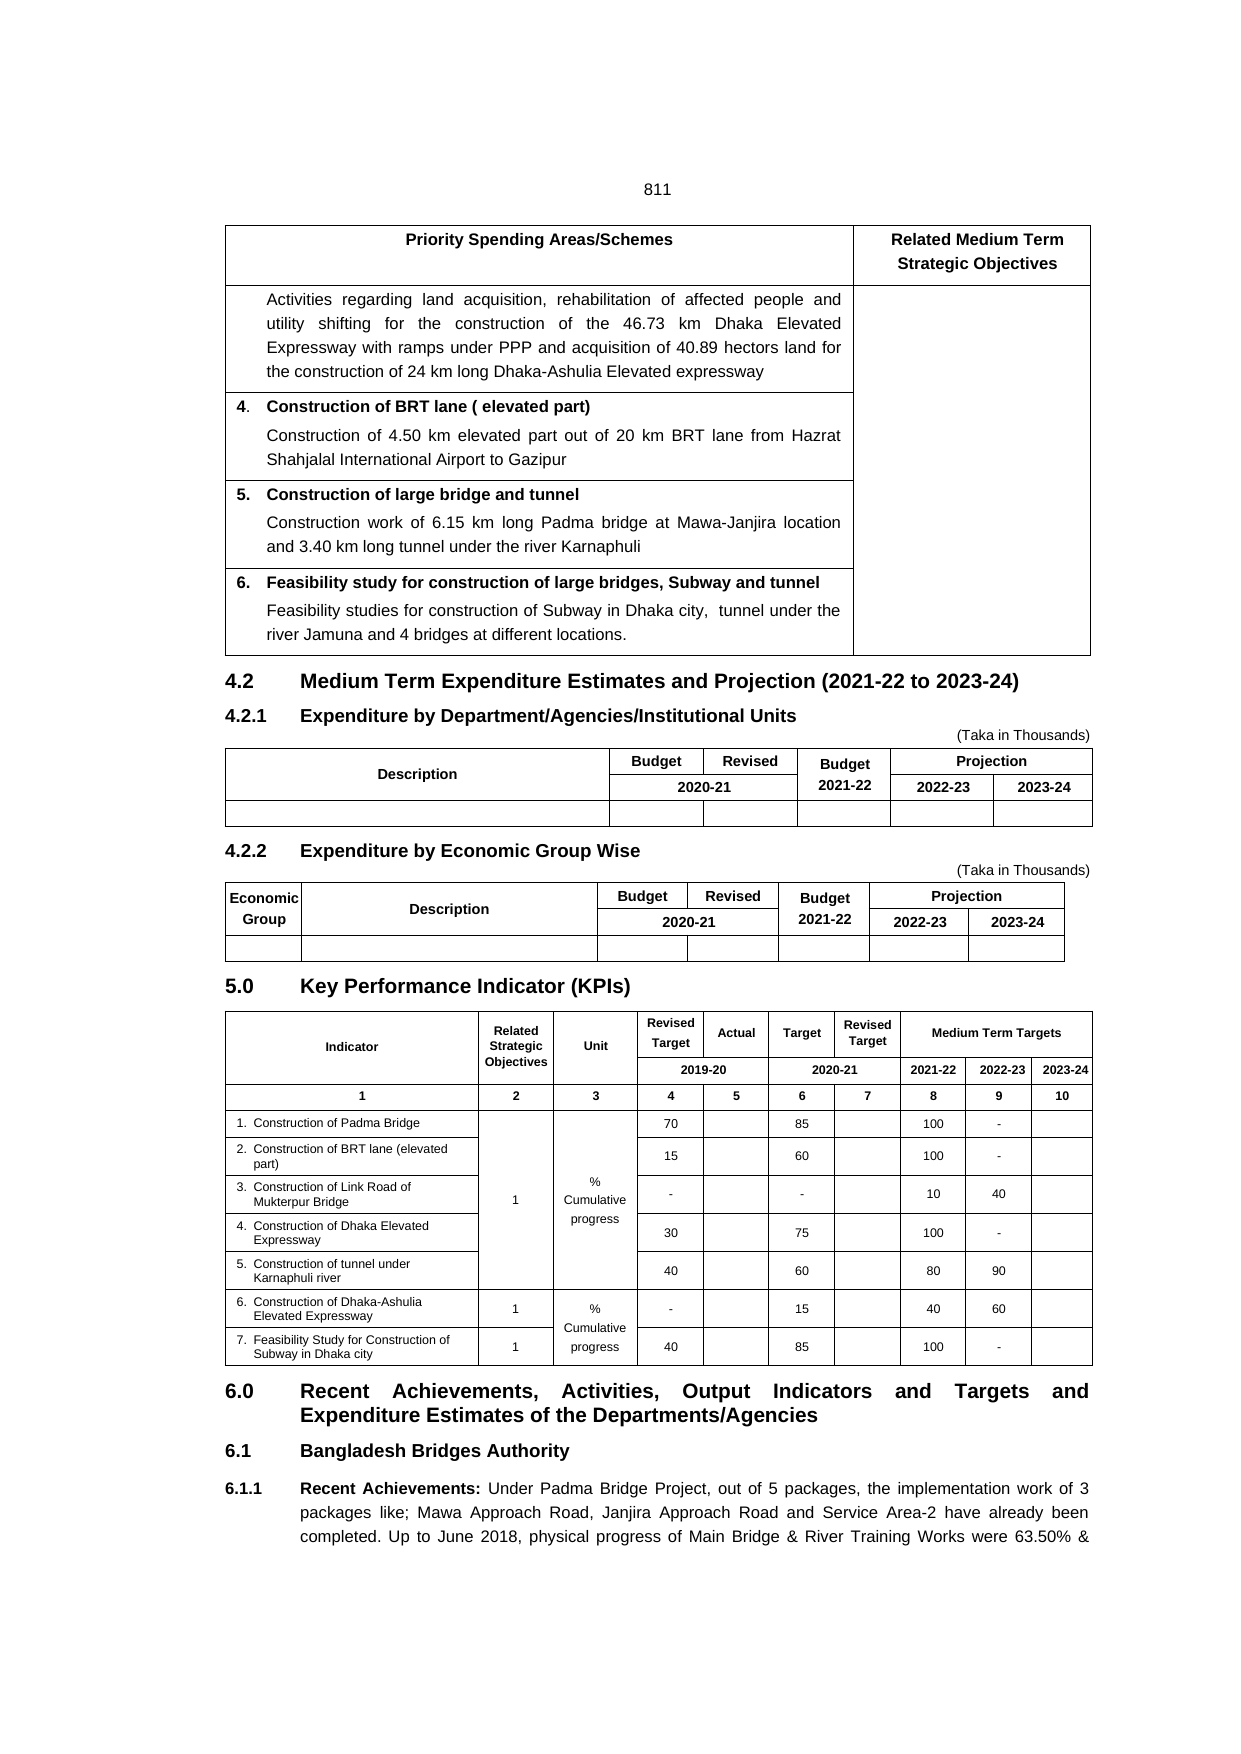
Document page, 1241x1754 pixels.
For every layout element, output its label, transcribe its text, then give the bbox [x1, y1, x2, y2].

table_cell 100 [901, 1214, 965, 1251]
table_cell 9 [966, 1085, 1031, 1110]
table_cell [704, 1290, 768, 1327]
table_cell 85 [769, 1111, 834, 1137]
table_header Revised Target [638, 1012, 703, 1057]
text 4.2.1 Expenditure by Department/Agencies/Institutional Units [225, 705, 1090, 727]
table_cell - [966, 1214, 1031, 1251]
table_cell 10 [1032, 1085, 1092, 1110]
table_header Revised Target [835, 1012, 900, 1057]
table_header Projection [891, 749, 1092, 774]
table_cell Construction of BRT lane (elevated part) [226, 1138, 478, 1175]
table_cell [1032, 1214, 1092, 1251]
table_header Description [226, 749, 609, 800]
table_cell 60 [966, 1290, 1031, 1327]
table_cell 60 [769, 1138, 834, 1175]
table_header Description [302, 883, 597, 934]
table_cell Construction of tunnel under Karnaphuli river [226, 1252, 478, 1289]
text (Taka in Thousands) [225, 861, 1090, 878]
table_cell Construction of Padma Bridge [226, 1111, 478, 1137]
table_cell 1 [479, 1290, 553, 1327]
table_cell [704, 1252, 768, 1289]
table_cell [835, 1328, 900, 1365]
table_cell 40 [638, 1252, 703, 1289]
table_cell Construction of Link Road of Mukterpur Bridge [226, 1176, 478, 1213]
table_cell 6 [769, 1085, 834, 1110]
table_header Economic Group [226, 883, 301, 934]
table_cell [302, 936, 597, 961]
table_cell - [638, 1176, 703, 1213]
table_cell [226, 801, 609, 826]
table_cell 1 [479, 1111, 553, 1289]
table_cell [835, 1252, 900, 1289]
table_cell [226, 936, 301, 961]
table_cell 6. Feasibility study for construction of large bridges, Subway and tunnel Feasibility studies for construction of Subway in Dhaka city, tunnel under the river Jamuna and 4 bridges at different locations. [226, 569, 853, 655]
text 5.0 Key Performance Indicator (KPIs) [225, 974, 1090, 998]
table_cell - [966, 1138, 1031, 1175]
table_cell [226, 286, 853, 392]
table_cell 2022-23 [870, 909, 968, 934]
table_cell [704, 1328, 768, 1365]
table_cell 2019-20 [638, 1058, 768, 1084]
table_cell Construction of Dhaka-Ashulia Elevated Expressway [226, 1290, 478, 1327]
table_cell 1 [479, 1328, 553, 1365]
table_cell 2020-21 [598, 909, 778, 934]
table_cell - [966, 1111, 1031, 1137]
table_cell 2020-21 [769, 1058, 900, 1084]
table_cell 1 [226, 1085, 478, 1110]
table_header Unit [554, 1012, 637, 1084]
table_cell 4 [638, 1085, 703, 1110]
text 4.2.2 Expenditure by Economic Group Wise [225, 840, 1090, 861]
table_cell [870, 936, 968, 961]
table_cell 2020-21 [610, 775, 797, 800]
table_cell [835, 1290, 900, 1327]
table_cell 85 [769, 1328, 834, 1365]
table_header Priority Spending Areas/Schemes [226, 226, 853, 284]
table_cell [704, 801, 797, 826]
table_cell 40 [966, 1176, 1031, 1213]
table_header Projection [870, 883, 1064, 908]
table_cell 100 [901, 1328, 965, 1365]
table_cell Feasibility Study for Construction of Subway in Dhaka city [226, 1328, 478, 1365]
table_cell [779, 936, 869, 961]
table_cell 2023-24 [969, 909, 1064, 934]
list 6.1 Bangladesh Bridges Authority [225, 1439, 1090, 1461]
table_cell [835, 1214, 900, 1251]
table_header Indicator [226, 1012, 478, 1084]
table_cell [994, 801, 1092, 826]
table_cell [598, 936, 687, 961]
table_cell [704, 1138, 768, 1175]
table_cell 90 [966, 1252, 1031, 1289]
table_cell 8 [901, 1085, 965, 1110]
table_header Revised [704, 749, 797, 774]
table_cell 2023-24 [1032, 1058, 1092, 1084]
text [225, 1479, 1090, 1546]
table_header Actual [704, 1012, 768, 1057]
table_cell 4. Construction of BRT lane ( elevated part) Construction of 4.50 km elevated part out of 20 km BRT lane from Hazrat Shahjalal International Airport to Gazipur [226, 393, 853, 480]
table_cell 100 [901, 1138, 965, 1175]
table_cell [969, 936, 1064, 961]
table_cell 100 [901, 1111, 965, 1137]
table_cell - [638, 1290, 703, 1327]
table_cell [704, 1111, 768, 1137]
table_cell [688, 936, 778, 961]
table_cell [1032, 1252, 1092, 1289]
table_cell [704, 1176, 768, 1213]
table_cell 30 [638, 1214, 703, 1251]
table_header Related Medium Term Strategic Objectives [854, 226, 1090, 284]
table_header Related Strategic Objectives [479, 1012, 553, 1084]
table_cell - [769, 1176, 834, 1213]
table_cell 2 [479, 1085, 553, 1110]
table_cell 40 [638, 1328, 703, 1365]
table_header Budget 2021-22 [798, 749, 890, 800]
table_header Medium Term Targets [901, 1012, 1092, 1057]
table_cell [1032, 1290, 1092, 1327]
text (Taka in Thousands) [225, 727, 1090, 743]
table_cell 3 [554, 1085, 637, 1110]
table_cell % Cumulative progress [554, 1111, 637, 1289]
table_cell [1032, 1328, 1092, 1365]
table_cell 5. Construction of large bridge and tunnel Construction work of 6.15 km long Padma bridge at Mawa-Janjira location and 3.40 km long tunnel under the river Karnaphuli [226, 481, 853, 567]
table_header Budget 2021-22 [779, 883, 869, 934]
table_cell [704, 1214, 768, 1251]
table_cell [835, 1111, 900, 1137]
table_cell 7 [835, 1085, 900, 1110]
table_header Revised [688, 883, 778, 908]
table_cell [891, 801, 993, 826]
table_cell [1032, 1138, 1092, 1175]
text 6.0 Recent Achievements, Activities, Output Indicators and Targets and Expenditure Estimates of the Departments/Agencies [225, 1379, 1090, 1427]
table_cell 15 [638, 1138, 703, 1175]
table_cell [835, 1176, 900, 1213]
table_cell 5 [704, 1085, 768, 1110]
table_cell 10 [901, 1176, 965, 1213]
table_cell [610, 801, 703, 826]
table_cell [1032, 1176, 1092, 1213]
table_cell 70 [638, 1111, 703, 1137]
table_cell 2022-23 [966, 1058, 1031, 1084]
table_cell % Cumulative progress [554, 1290, 637, 1365]
table_cell Construction of Dhaka Elevated Expressway [226, 1214, 478, 1251]
table_cell [1032, 1111, 1092, 1137]
table_cell 2023-24 [994, 775, 1092, 800]
table_header Budget [610, 749, 703, 774]
table_cell [835, 1138, 900, 1175]
table_cell 40 [901, 1290, 965, 1327]
table_cell 75 [769, 1214, 834, 1251]
text 4.2 Medium Term Expenditure Estimates and Projection (2021-22 to 2023-24) [225, 669, 1090, 693]
table_cell 80 [901, 1252, 965, 1289]
table_cell 2021-22 [901, 1058, 965, 1084]
table_cell 15 [769, 1290, 834, 1327]
table_cell [798, 801, 890, 826]
table_cell 60 [769, 1252, 834, 1289]
table_cell - [966, 1328, 1031, 1365]
table_header Target [769, 1012, 834, 1057]
table_cell 2022-23 [891, 775, 993, 800]
table_header Budget [598, 883, 687, 908]
